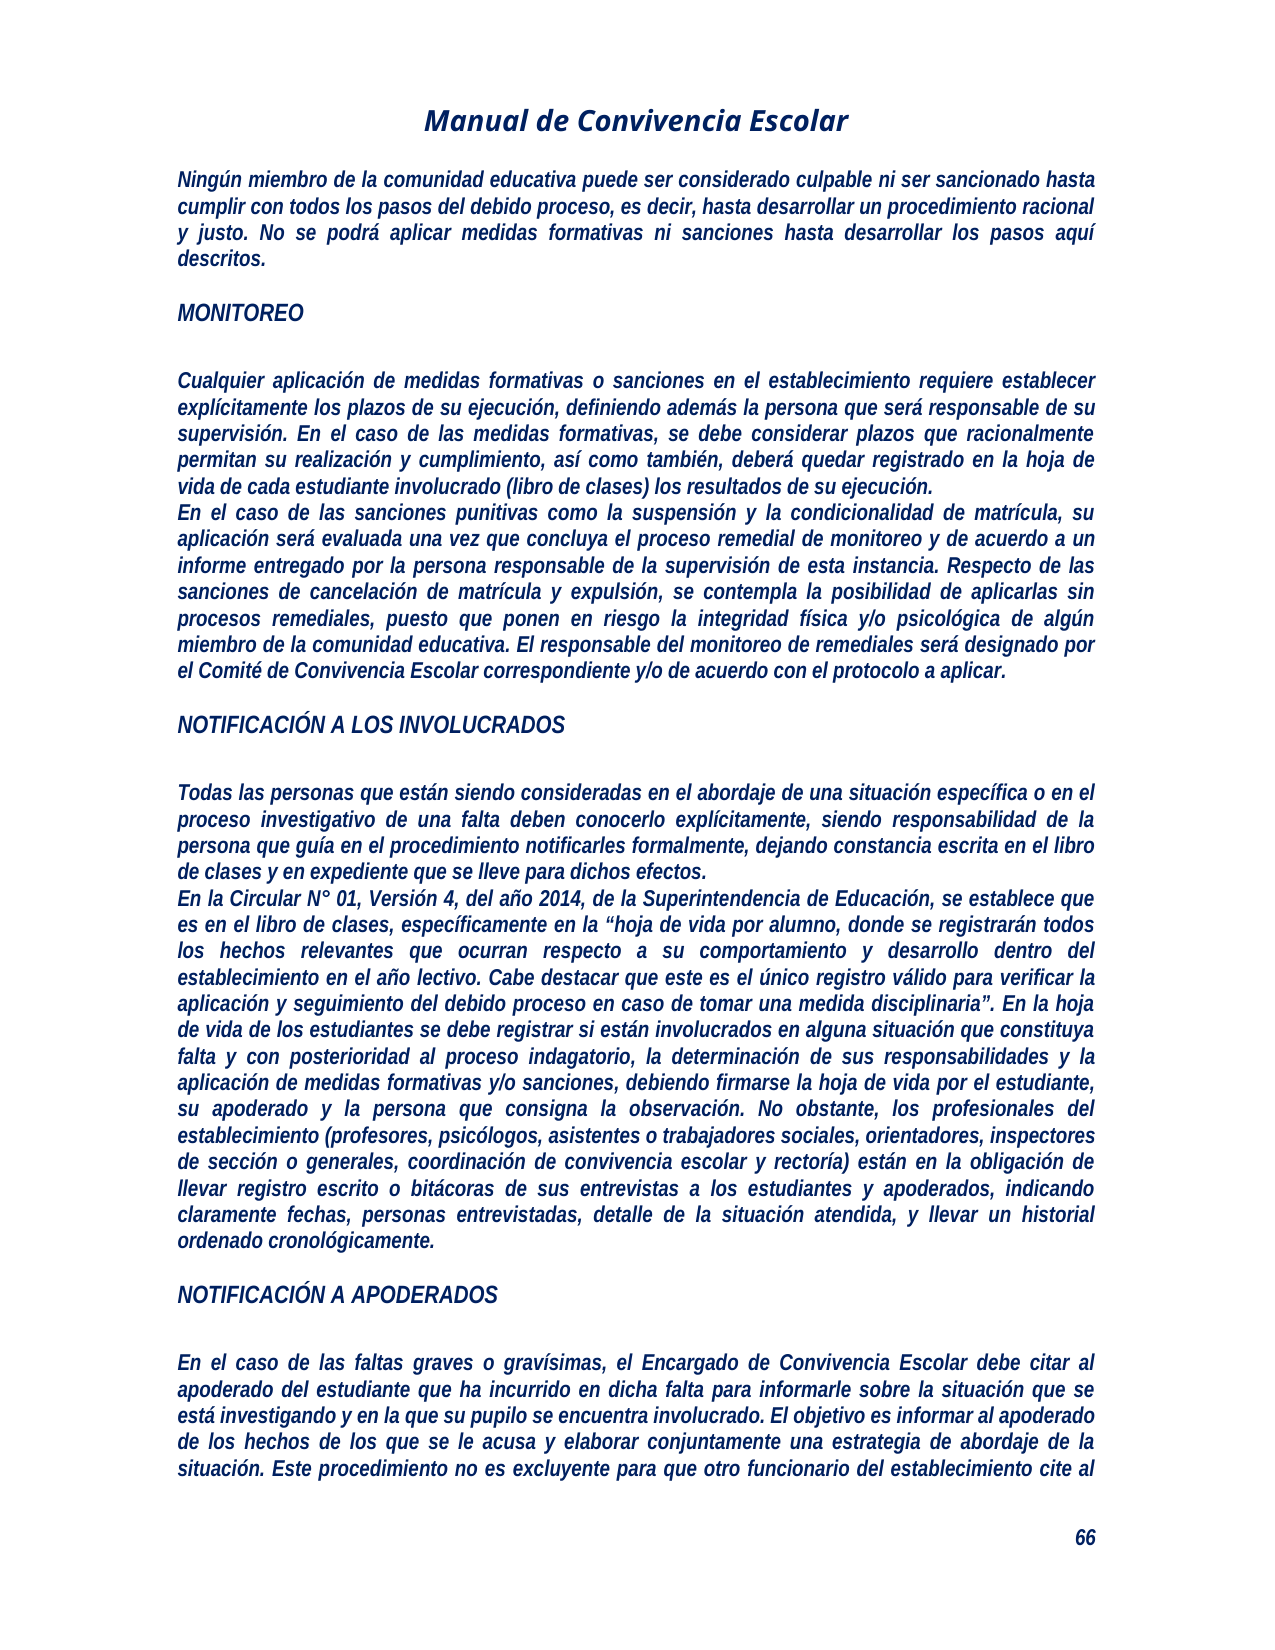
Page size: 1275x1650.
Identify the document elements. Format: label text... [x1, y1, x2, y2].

subtitle MONITOREO [177, 298, 1098, 327]
text Ningún miembro de la comunidad educativa puede ser considerado culpable ni ser sancionado hasta cumplir con todos los pasos del debido proceso, es decir, hasta desarrollar un procedimiento racional y justo. No se podrá aplicar medidas formativas ni sanciones hasta desarrollar los pasos aquí descritos. [177, 166, 1098, 272]
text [177, 1349, 1098, 1481]
text En el caso de las sanciones punitivas como la suspensión y la condicionalidad de matrícula, su aplicación será evaluada una vez que concluya el proceso remedial de monitoreo y de acuerdo a un informe entregado por la persona responsable de la supervisión de esta instancia. Respecto de las sanciones de cancelación de matrícula y expulsión, se contempla la posibilidad de aplicarlas sin procesos remediales, puesto que ponen en riesgo la integridad física y/o psicológica de algún miembro de la comunidad educativa. El responsable del monitoreo de remediales será designado por el Comité de Convivencia Escolar correspondiente y/o de acuerdo con el protocolo a aplicar. [177, 499, 1098, 683]
text Todas las personas que están siendo consideradas en el abordaje de una situación específica o en el proceso investigativo de una falta deben conocerlo explícitamente, siendo responsabilidad de la persona que guía en el procedimiento notificarles formalmente, dejando constancia escrita en el libro de clases y en expediente que se lleve para dichos efectos. [177, 779, 1098, 884]
subtitle NOTIFICACIÓN A APODERADOS [177, 1280, 1098, 1308]
text En la Circular N° 01, Versión 4, del año 2014, de la Superintendencia de Educación, se establece que es en el libro de clases, específicamente en la “hoja de vida por alumno, donde se registrarán todos los hechos relevantes que ocurran respecto a su comportamiento y desarrollo dentro del establecimiento en el año lectivo. Cabe destacar que este es el único registro válido para verificar la aplicación y seguimiento del debido proceso en caso de tomar una medida disciplinaria”. En la hoja de vida de los estudiantes se debe registrar si están involucrados en alguna situación que constituya falta y con posterioridad al proceso indagatorio, la determinación de sus responsabilidades y la aplicación de medidas formativas y/o sanciones, debiendo firmarse la hoja de vida por el estudiante, su apoderado y la persona que consigna la observación. No obstante, los profesionales del establecimiento (profesores, psicólogos, asistentes o trabajadores sociales, orientadores, inspectores de sección o generales, coordinación de convivencia escolar y rectoría) están en la obligación de llevar registro escrito o bitácoras de sus entrevistas a los estudiantes y apoderados, indicando claramente fechas, personas entrevistadas, detalle de la situación atendida, y llevar un historial ordenado cronológicamente. [177, 884, 1098, 1253]
text Cualquier aplicación de medidas formativas o sanciones en el establecimiento requiere establecer explícitamente los plazos de su ejecución, definiendo además la persona que será responsable de su supervisión. En el caso de las medidas formativas, se debe considerar plazos que racionalmente permitan su realización y cumplimiento, así como también, deberá quedar registrado en la hoja de vida de cada estudiante involucrado (libro de clases) los resultados de su ejecución. [177, 367, 1098, 499]
subtitle NOTIFICACIÓN A LOS INVOLUCRADOS [177, 710, 1098, 738]
